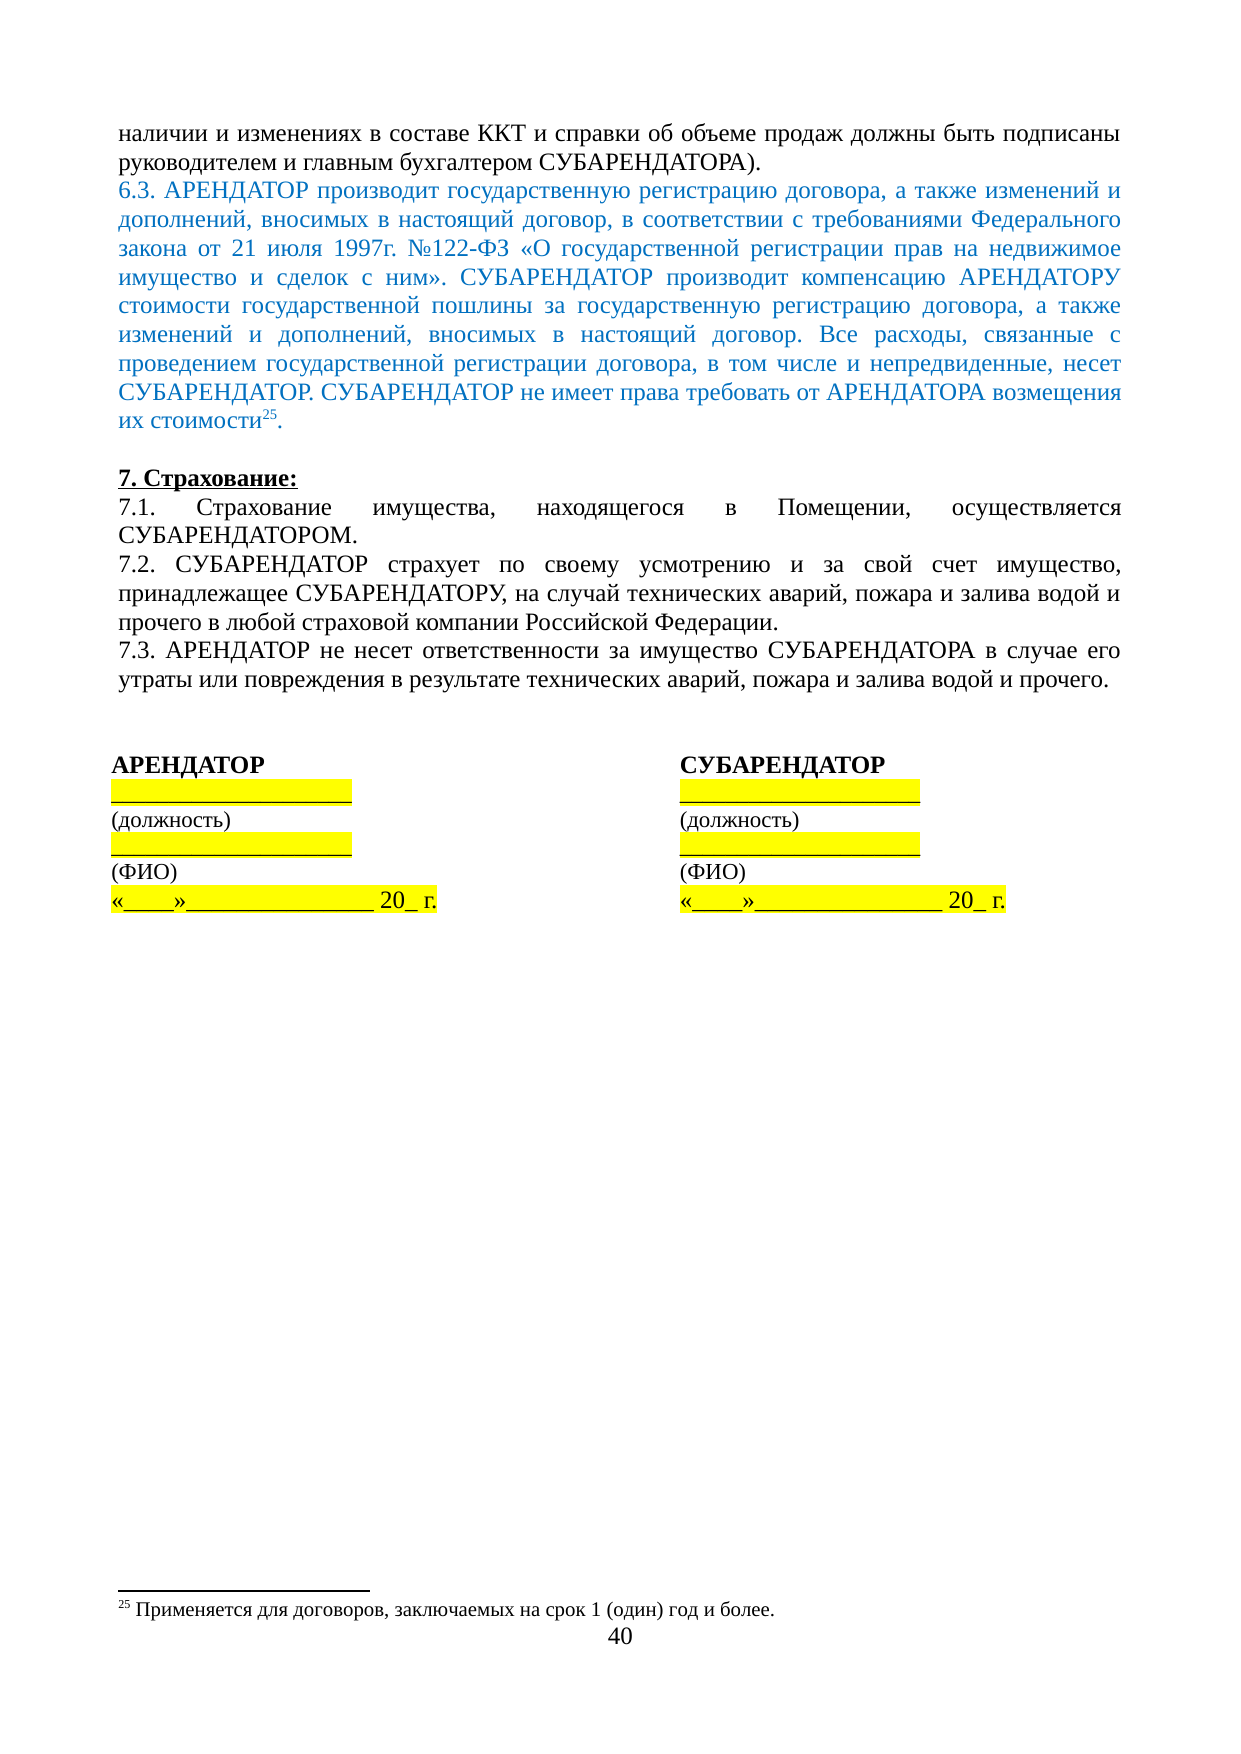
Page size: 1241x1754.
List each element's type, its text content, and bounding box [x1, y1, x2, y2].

text 7. Страхование: [118, 463, 1122, 492]
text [118, 118, 1122, 176]
table_header АРЕНДАТОР _____________________ (должность) _____________________ (ФИО) «____»_______________ 20_ г. [100, 751, 668, 942]
text 7.2. СУБАРЕНДАТОР страхует по своему усмотрению и за свой счет имущество, принадлежащее СУБАРЕНДАТОРУ, на случай технических аварий, пожара и залива водой и прочего в любой страховой компании Российской Федерации. [118, 549, 1122, 636]
table_header СУБАРЕНДАТОР _____________________ (должность) _____________________ (ФИО) «____»_______________ 20_ г. [668, 751, 1118, 942]
text 6.3. АРЕНДАТОР производит государственную регистрацию договора, а также изменений и дополнений, вносимых в настоящий договор, в соответствии с требованиями Федерального закона от 21 июля 1997г. №122-ФЗ «О государственной регистрации прав на недвижимое имущество и сделок с ним». СУБАРЕНДАТОР производит компенсацию АРЕНДАТОРУ стоимости государственной пошлины за государственную регистрацию договора, а также изменений и дополнений, вносимых в настоящий договор. Все расходы, связанные с проведением государственной регистрации договора, в том числе и непредвиденные, несет СУБАРЕНДАТОР. СУБАРЕНДАТОР не имеет права требовать от АРЕНДАТОРА возмещения их стоимости. [118, 176, 1122, 434]
text 7.3. АРЕНДАТОР не несет ответственности за имущество СУБАРЕНДАТОРА в случае его утраты или повреждения в результате технических аварий, пожара и залива водой и прочего. [118, 636, 1122, 693]
text 7.1. Страхование имущества, находящегося в Помещении, осуществляется СУБАРЕНДАТОРОМ. [118, 492, 1122, 549]
